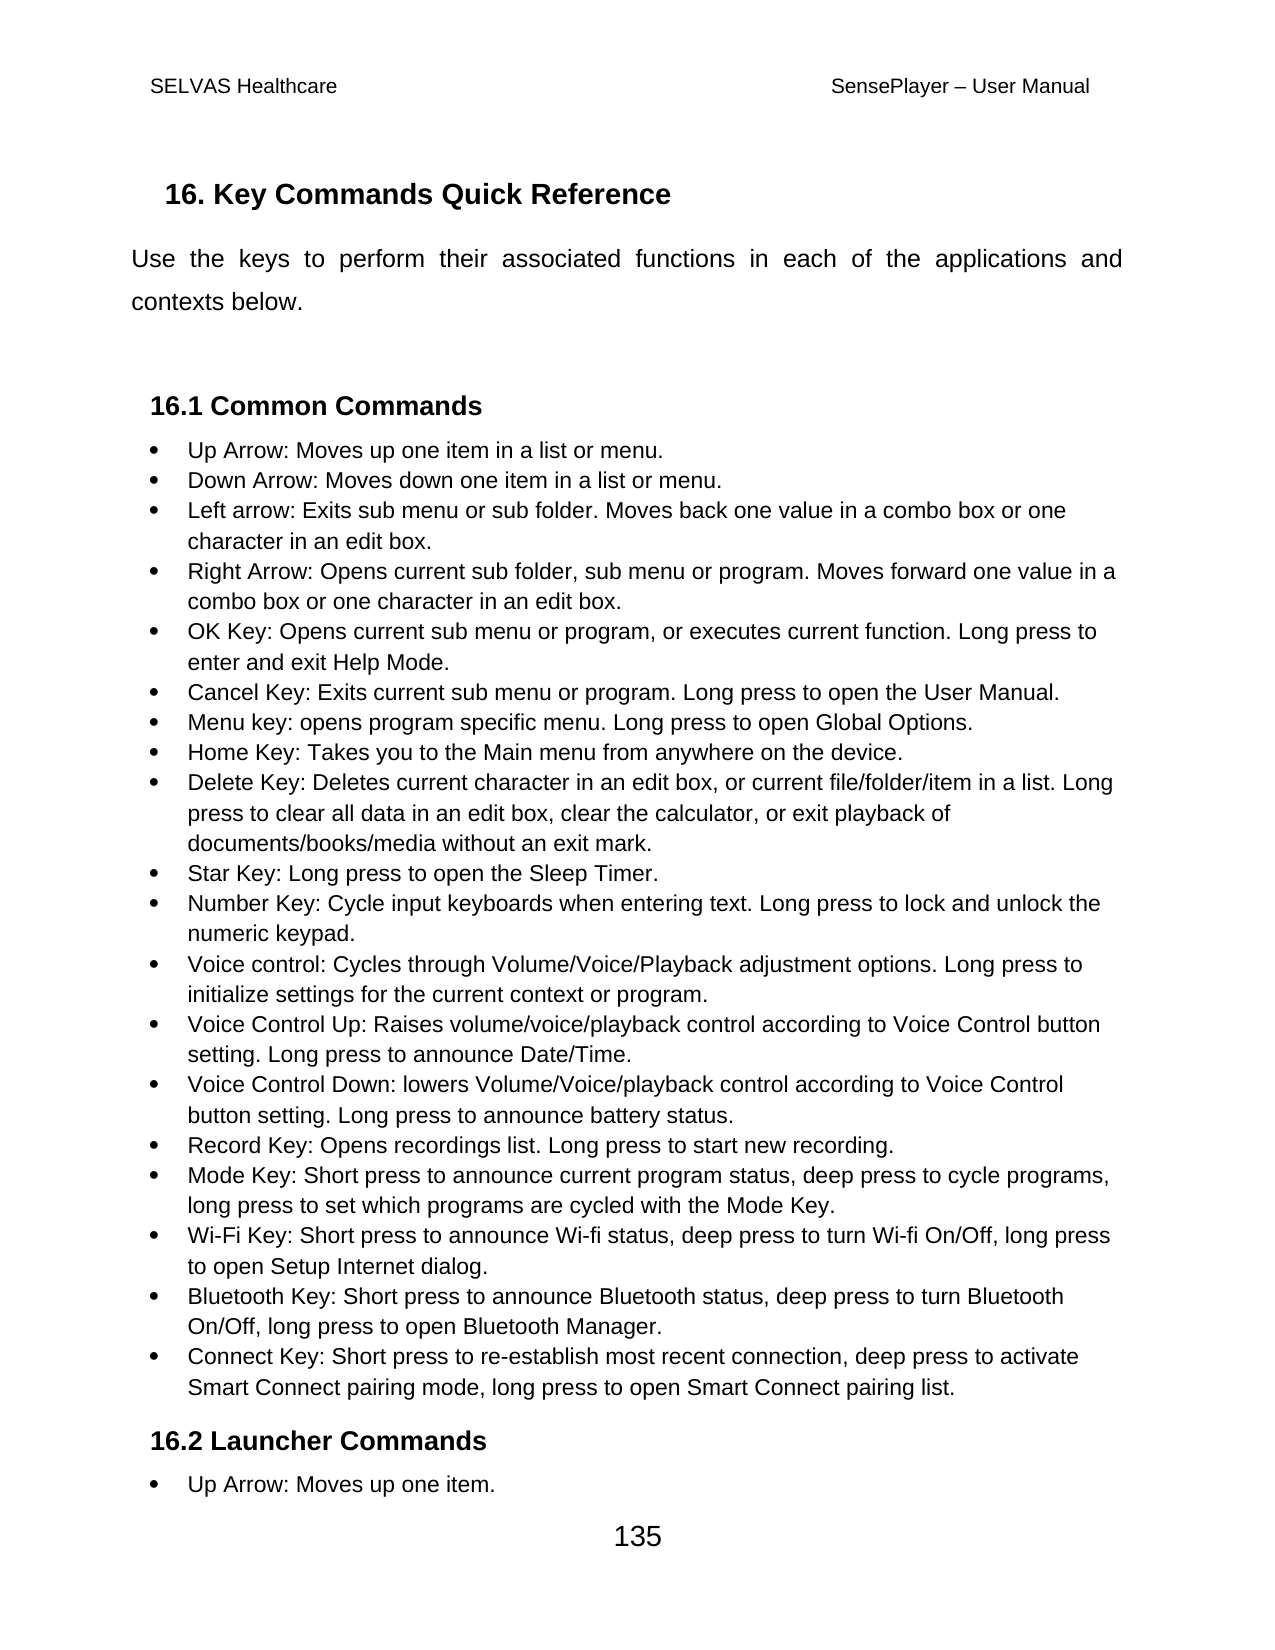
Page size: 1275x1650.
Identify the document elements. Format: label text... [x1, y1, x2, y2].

list Up Arrow: Moves up one item. [150, 1471, 1125, 1498]
list Record Key: Opens recordings list. Long press to start new recording. [150, 1132, 1125, 1158]
list Mode Key: Short press to announce current program status, deep press to cycle programs, long press to set which programs are cycled with the Mode Key. [150, 1162, 1125, 1219]
list Star Key: Long press to open the Sleep Timer. [150, 860, 1125, 886]
list Voice Control Down: lowers Volume/Voice/playback control according to Voice Control button setting. Long press to announce battery status. [150, 1071, 1125, 1128]
list Home Key: Takes you to the Main menu from anywhere on the device. [150, 739, 1125, 766]
list Left arrow: Exits sub menu or sub folder. Moves back one value in a combo box or one character in an edit box. [150, 497, 1125, 554]
list OK Key: Opens current sub menu or program, or executes current function. Long press to enter and exit Help Mode. [150, 618, 1125, 675]
subtitle 16. Key Commands Quick Reference [164, 177, 1125, 211]
list Delete Key: Deletes current character in an edit box, or current file/folder/item in a list. Long press to clear all data in an edit box, clear the calculator, or exit playback of documents/books/media without an exit mark. [150, 769, 1125, 856]
list Voice control: Cycles through Volume/Voice/Playback adjustment options. Long press to initialize settings for the current context or program. [150, 951, 1125, 1007]
list Connect Key: Short press to re-establish most recent connection, deep press to activate Smart Connect pairing mode, long press to open Smart Connect pairing list. [150, 1343, 1125, 1400]
list Menu key: opens program specific menu. Long press to open Global Options. [150, 709, 1125, 735]
list Bluetooth Key: Short press to announce Bluetooth status, deep press to turn Bluetooth On/Off, long press to open Bluetooth Manager. [150, 1283, 1125, 1339]
list Voice Control Up: Raises volume/voice/playback control according to Voice Control button setting. Long press to announce Date/Time. [150, 1011, 1125, 1068]
list Up Arrow: Moves up one item in a list or menu. [150, 437, 1125, 463]
list Number Key: Cycle input keyboards when entering text. Long press to lock and unlock the numeric keypad. [150, 890, 1125, 947]
list Down Arrow: Moves down one item in a list or menu. [150, 467, 1125, 494]
list Right Arrow: Opens current sub folder, sub menu or program. Moves forward one value in a combo box or one character in an edit box. [150, 558, 1125, 614]
text Use the keys to perform their associated functions in each of the applications and contexts below. [131, 244, 1125, 316]
list Wi-Fi Key: Short press to announce Wi-fi status, deep press to turn Wi-fi On/Off, long press to open Setup Internet dialog. [150, 1222, 1125, 1279]
list Cancel Key: Exits current sub menu or program. Long press to open the User Manual. [150, 679, 1125, 705]
subtitle 16.1 Common Commands [150, 390, 1125, 421]
subtitle 16.2 Launcher Commands [150, 1424, 1125, 1456]
